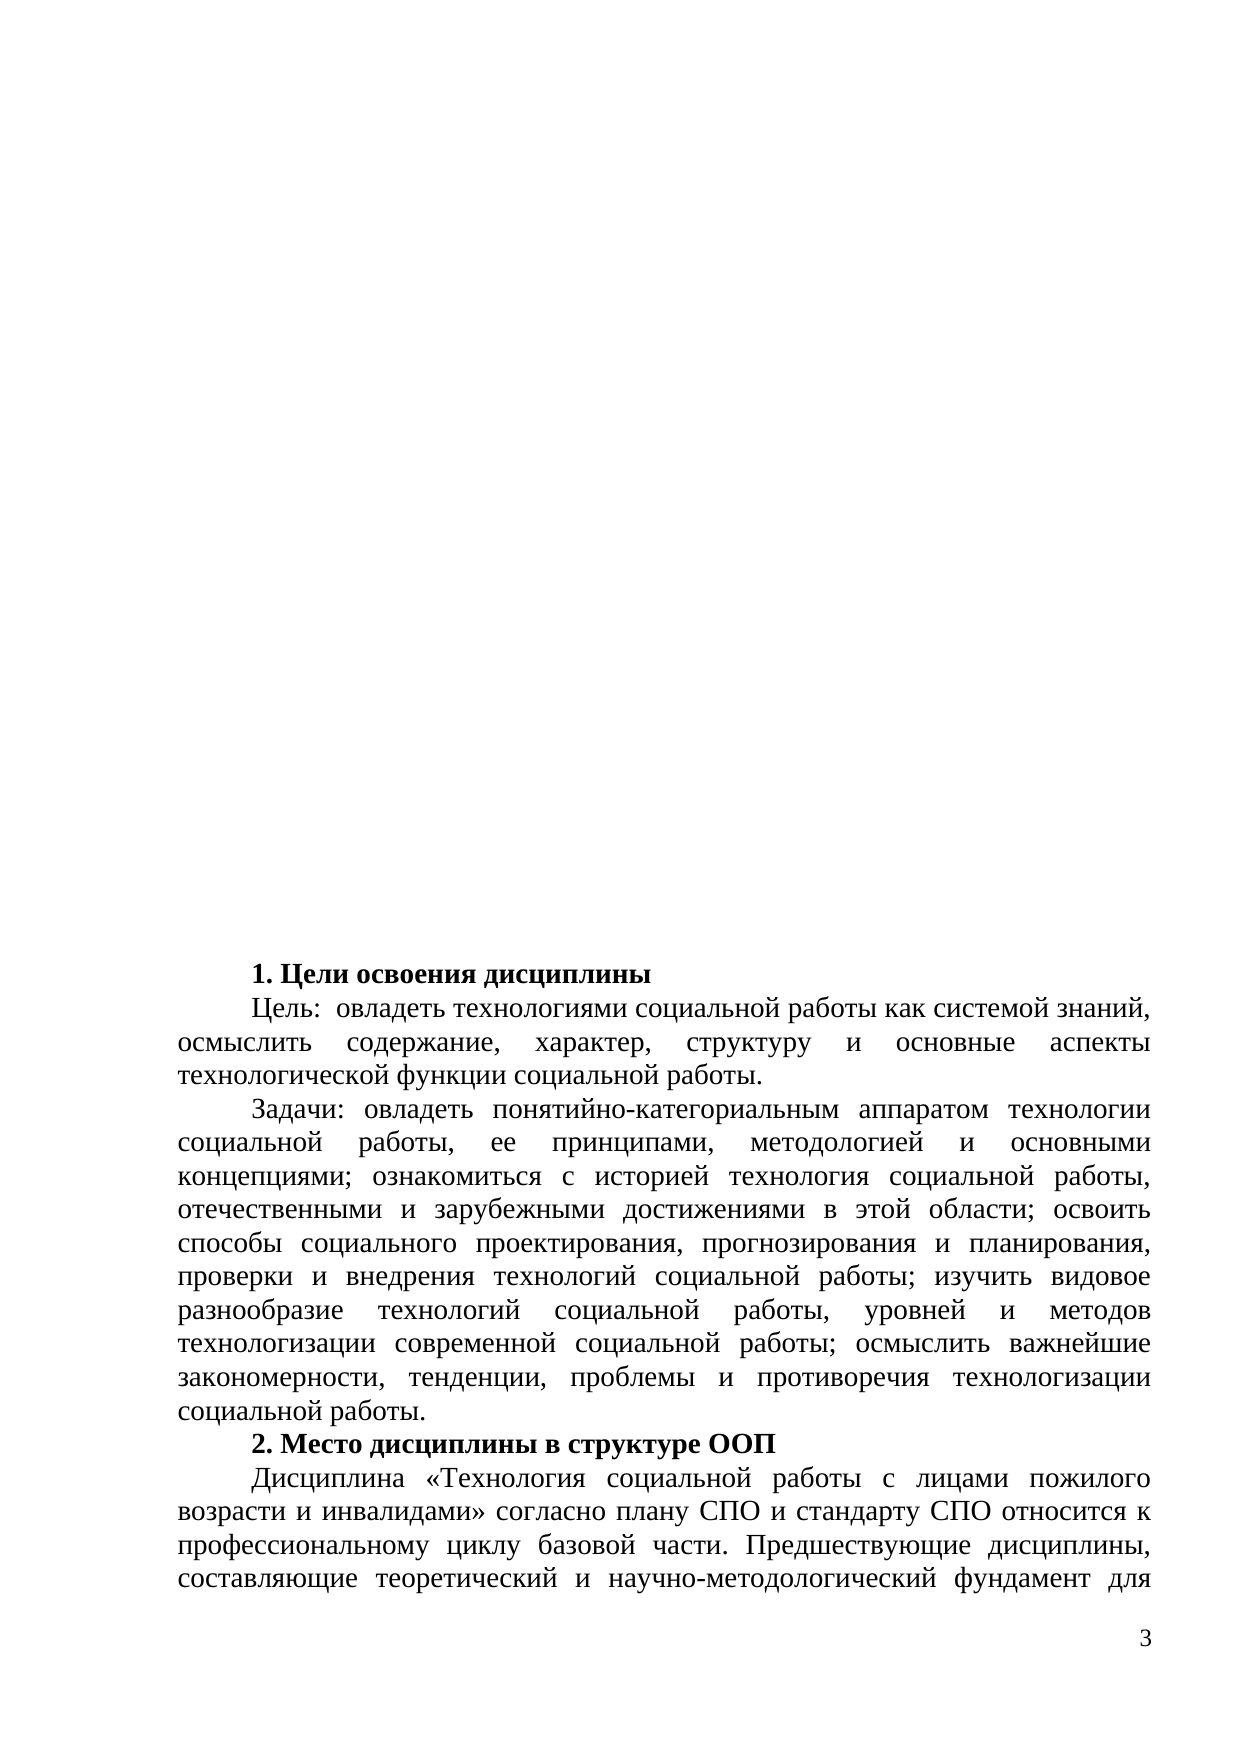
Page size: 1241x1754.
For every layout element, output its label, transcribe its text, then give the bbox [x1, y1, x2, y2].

text 1. Цели освоения дисциплины [177, 957, 1152, 990]
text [177, 1460, 1152, 1594]
text 2. Место дисциплины в структуре ООП [177, 1426, 1152, 1460]
text Задачи: овладеть понятийно-категориальным аппаратом технологии социальной работы, ее принципами, методологией и основными концепциями; ознакомиться с историей технология социальной работы, отечественными и зарубежными достижениями в этой области; освоить способы социального проектирования, прогнозирования и планирования, проверки и внедрения технологий социальной работы; изучить видовое разнообразие технологий социальной работы, уровней и методов технологизации современной социальной работы; осмыслить важнейшие закономерности, тенденции, проблемы и противоречия технологизации социальной работы. [177, 1091, 1152, 1426]
text Цель: овладеть технологиями социальной работы как системой знаний, осмыслить содержание, характер, структуру и основные аспекты технологической функции социальной работы. [177, 990, 1152, 1091]
